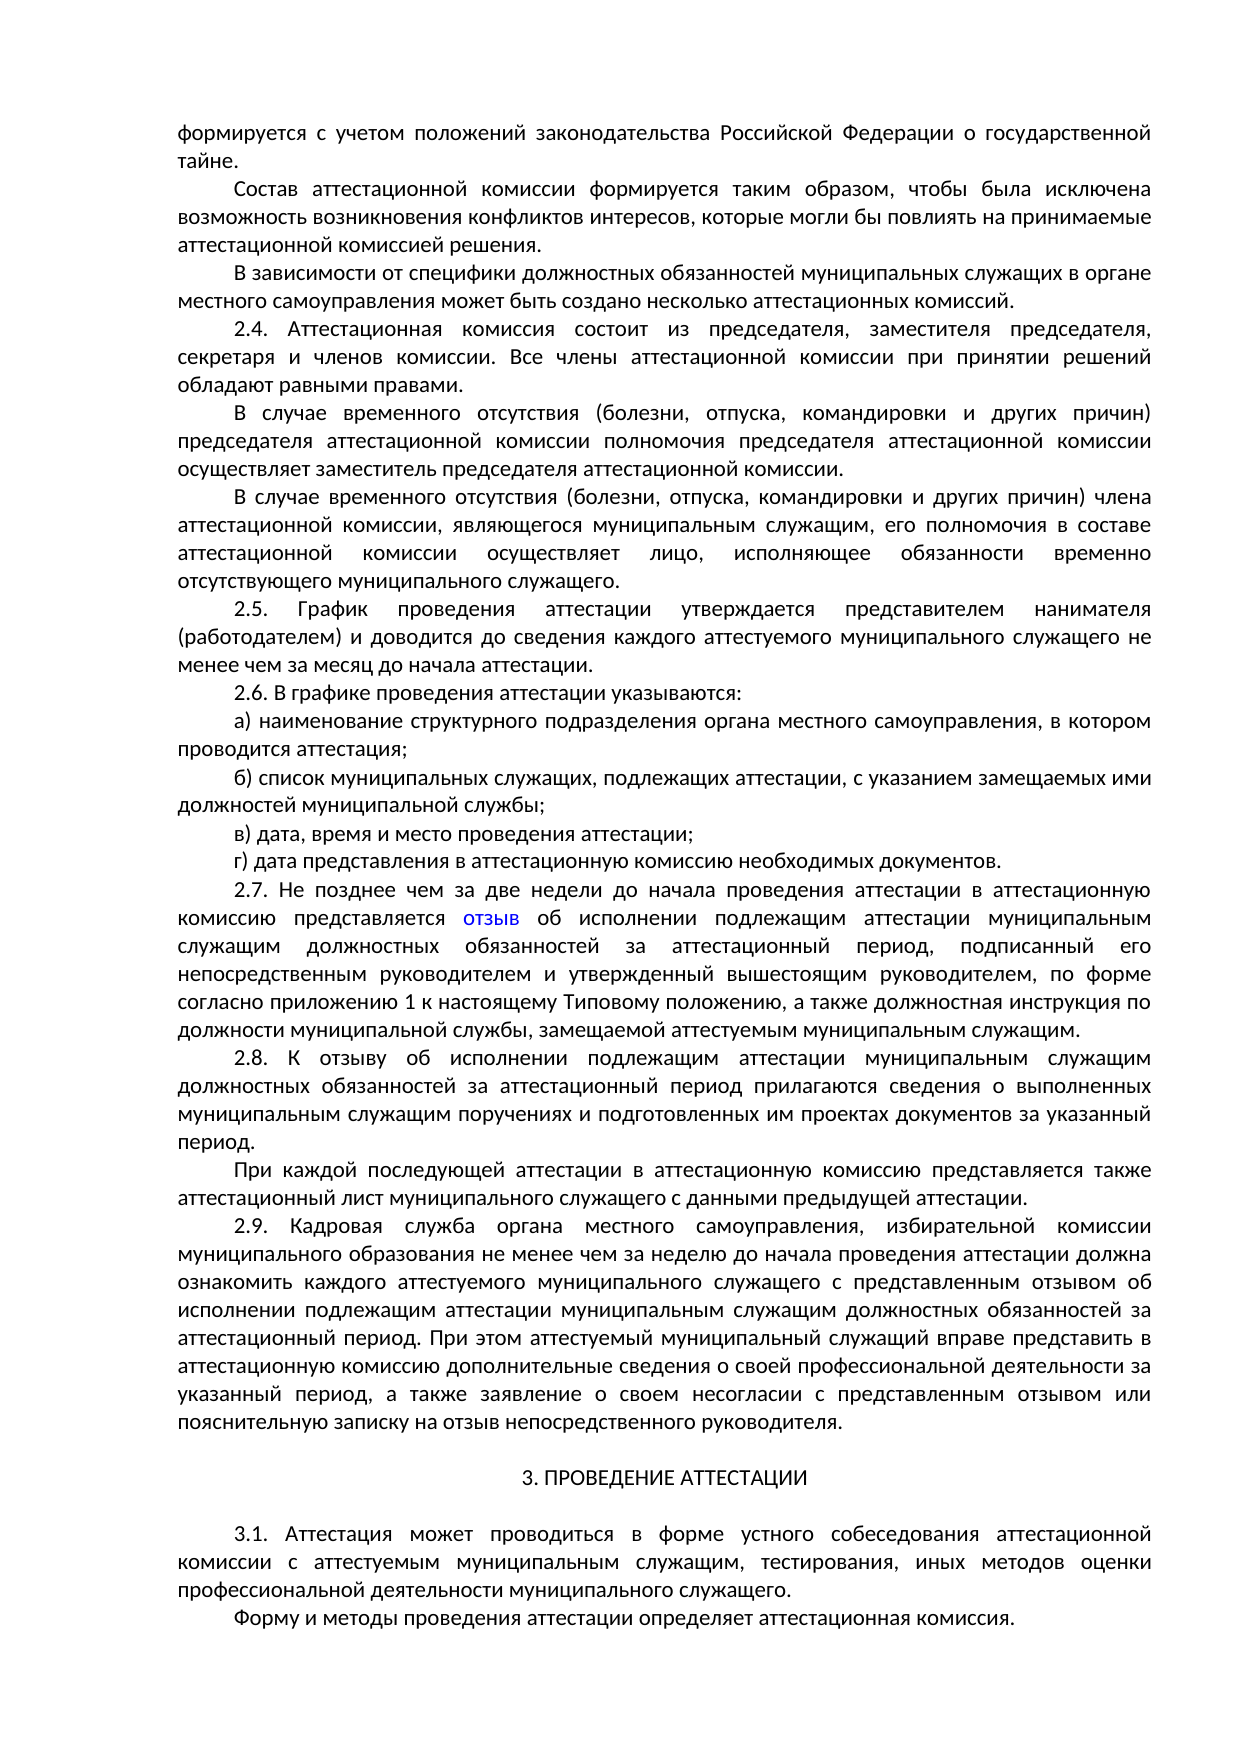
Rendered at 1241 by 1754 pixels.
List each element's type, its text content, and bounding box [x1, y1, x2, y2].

text г) дата представления в аттестационную комиссию необходимых документов. [177, 847, 1152, 875]
text При каждой последующей аттестации в аттестационную комиссию представляется также аттестационный лист муниципального служащего с данными предыдущей аттестации. [177, 1155, 1152, 1211]
text В случае временного отсутствия (болезни, отпуска, командировки и других причин) председателя аттестационной комиссии полномочия председателя аттестационной комиссии осуществляет заместитель председателя аттестационной комиссии. [177, 398, 1152, 482]
text В зависимости от специфики должностных обязанностей муниципальных служащих в органе местного самоуправления может быть создано несколько аттестационных комиссий. [177, 258, 1152, 314]
text 2.9. Кадровая служба органа местного самоуправления, избирательной комиссии муниципального образования не менее чем за неделю до начала проведения аттестации должна ознакомить каждого аттестуемого муниципального служащего с представленным отзывом об исполнении подлежащим аттестации муниципальным служащим должностных обязанностей за аттестационный период. При этом аттестуемый муниципальный служащий вправе представить в аттестационную комиссию дополнительные сведения о своей профессиональной деятельности за указанный период, а также заявление о своем несогласии с представленным отзывом или пояснительную записку на отзыв непосредственного руководителя. [177, 1211, 1152, 1435]
text 2.7. Не позднее чем за две недели до начала проведения аттестации в аттестационную комиссию представляется отзыв об исполнении подлежащим аттестации муниципальным служащим должностных обязанностей за аттестационный период, подписанный его непосредственным руководителем и утвержденный вышестоящим руководителем, по форме согласно приложению 1 к настоящему Типовому положению, а также должностная инструкция по должности муниципальной службы, замещаемой аттестуемым муниципальным служащим. [177, 875, 1152, 1043]
text а) наименование структурного подразделения органа местного самоуправления, в котором проводится аттестация; [177, 707, 1152, 763]
text В случае временного отсутствия (болезни, отпуска, командировки и других причин) члена аттестационной комиссии, являющегося муниципальным служащим, его полномочия в составе аттестационной комиссии осуществляет лицо, исполняющее обязанности временно отсутствующего муниципального служащего. [177, 482, 1152, 594]
text 2.5. График проведения аттестации утверждается представителем нанимателя (работодателем) и доводится до сведения каждого аттестуемого муниципального служащего не менее чем за месяц до начала аттестации. [177, 594, 1152, 678]
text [177, 118, 1152, 174]
text 3.1. Аттестация может проводиться в форме устного собеседования аттестационной комиссии с аттестуемым муниципальным служащим, тестирования, иных методов оценки профессиональной деятельности муниципального служащего. [177, 1519, 1152, 1603]
text 2.6. В графике проведения аттестации указываются: [177, 678, 1152, 707]
text Состав аттестационной комиссии формируется таким образом, чтобы была исключена возможность возникновения конфликтов интересов, которые могли бы повлиять на принимаемые аттестационной комиссией решения. [177, 174, 1152, 258]
text б) список муниципальных служащих, подлежащих аттестации, с указанием замещаемых ими должностей муниципальной службы; [177, 763, 1152, 819]
text 2.8. К отзыву об исполнении подлежащим аттестации муниципальным служащим должностных обязанностей за аттестационный период прилагаются сведения о выполненных муниципальным служащим поручениях и подготовленных им проектах документов за указанный период. [177, 1043, 1152, 1155]
text Форму и методы проведения аттестации определяет аттестационная комиссия. [177, 1603, 1152, 1631]
text 3. ПРОВЕДЕНИЕ АТТЕСТАЦИИ [177, 1463, 1152, 1491]
text 2.4. Аттестационная комиссия состоит из председателя, заместителя председателя, секретаря и членов комиссии. Все члены аттестационной комиссии при принятии решений обладают равными правами. [177, 314, 1152, 398]
text в) дата, время и место проведения аттестации; [177, 819, 1152, 847]
